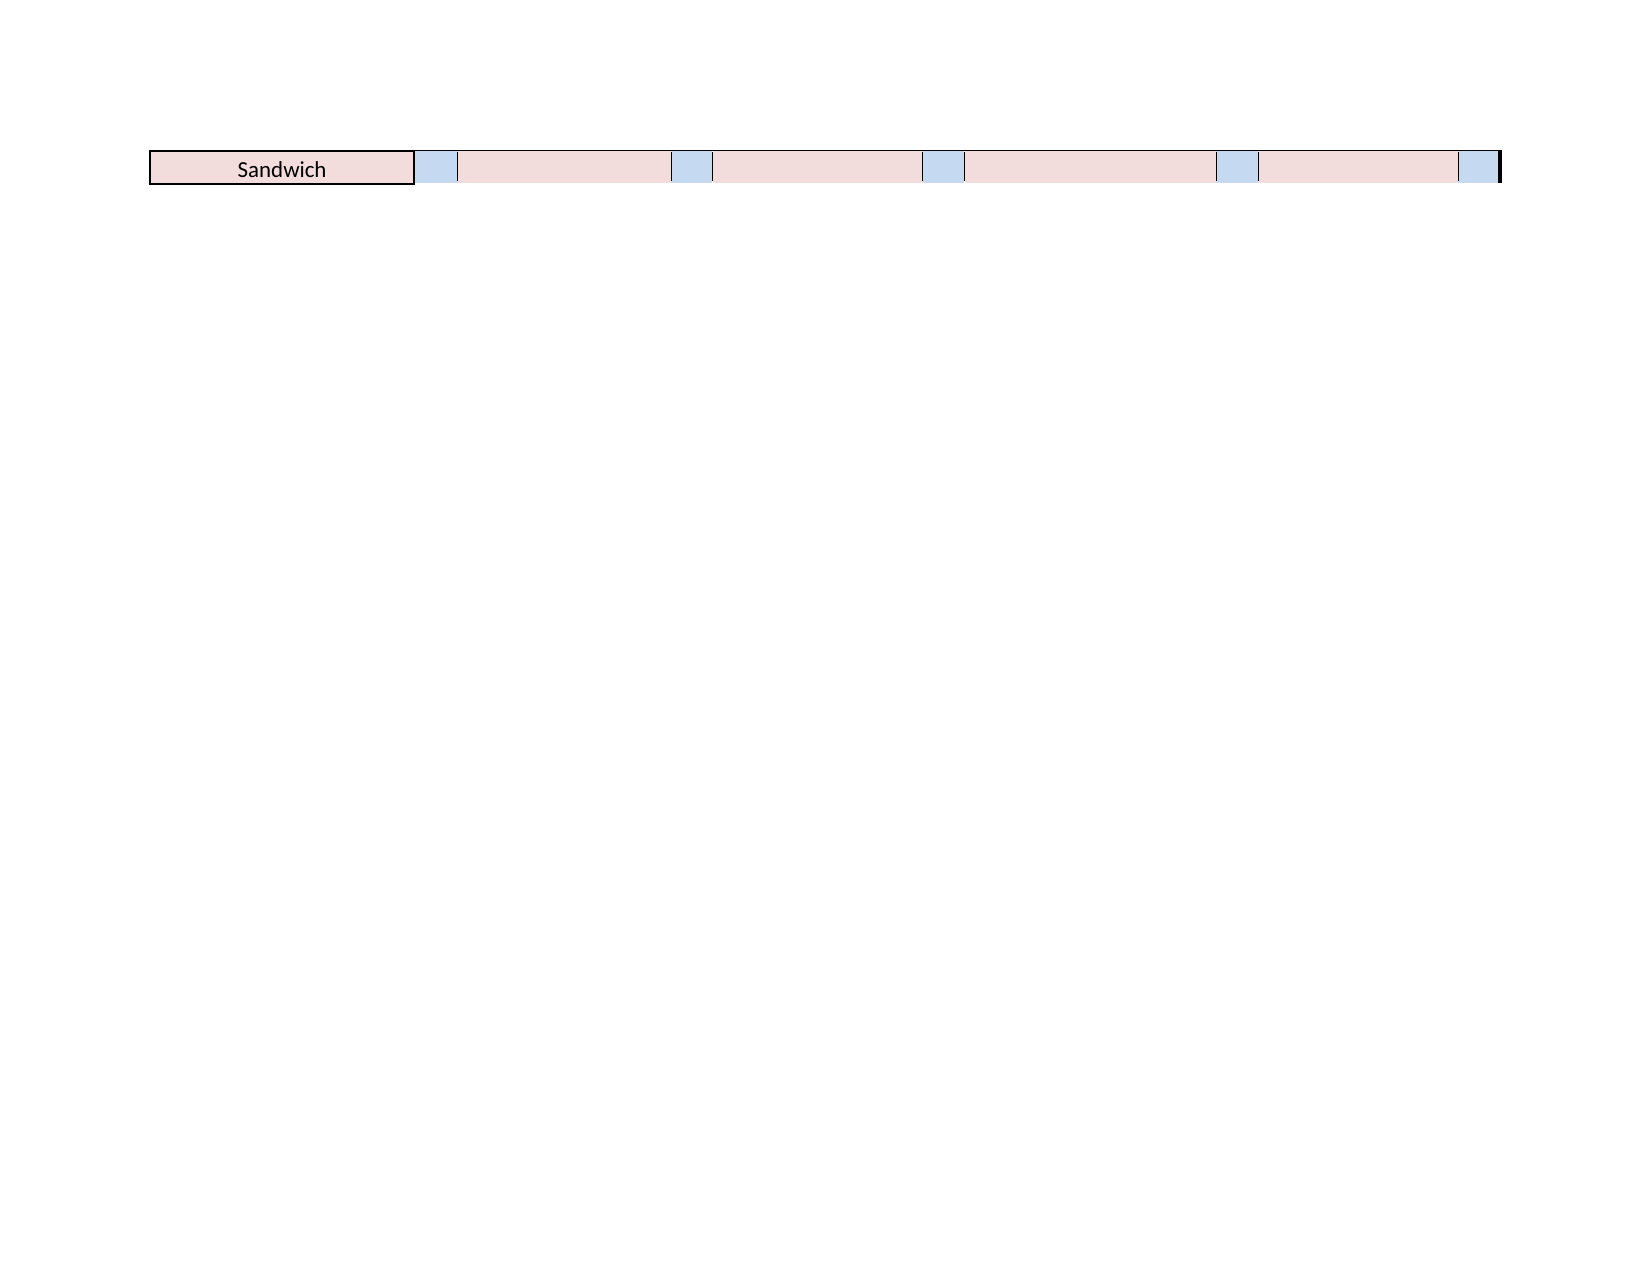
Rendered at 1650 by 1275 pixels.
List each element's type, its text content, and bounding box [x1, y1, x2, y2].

table_header [671, 151, 712, 183]
table_header [713, 151, 923, 183]
table_header Sandwich [151, 152, 413, 183]
table_header [1258, 151, 1458, 183]
table_header [458, 151, 671, 183]
table_header [1216, 151, 1258, 183]
table_header [965, 151, 1216, 183]
table_header [415, 151, 458, 183]
table_header [1458, 151, 1498, 183]
table_header [923, 151, 964, 183]
